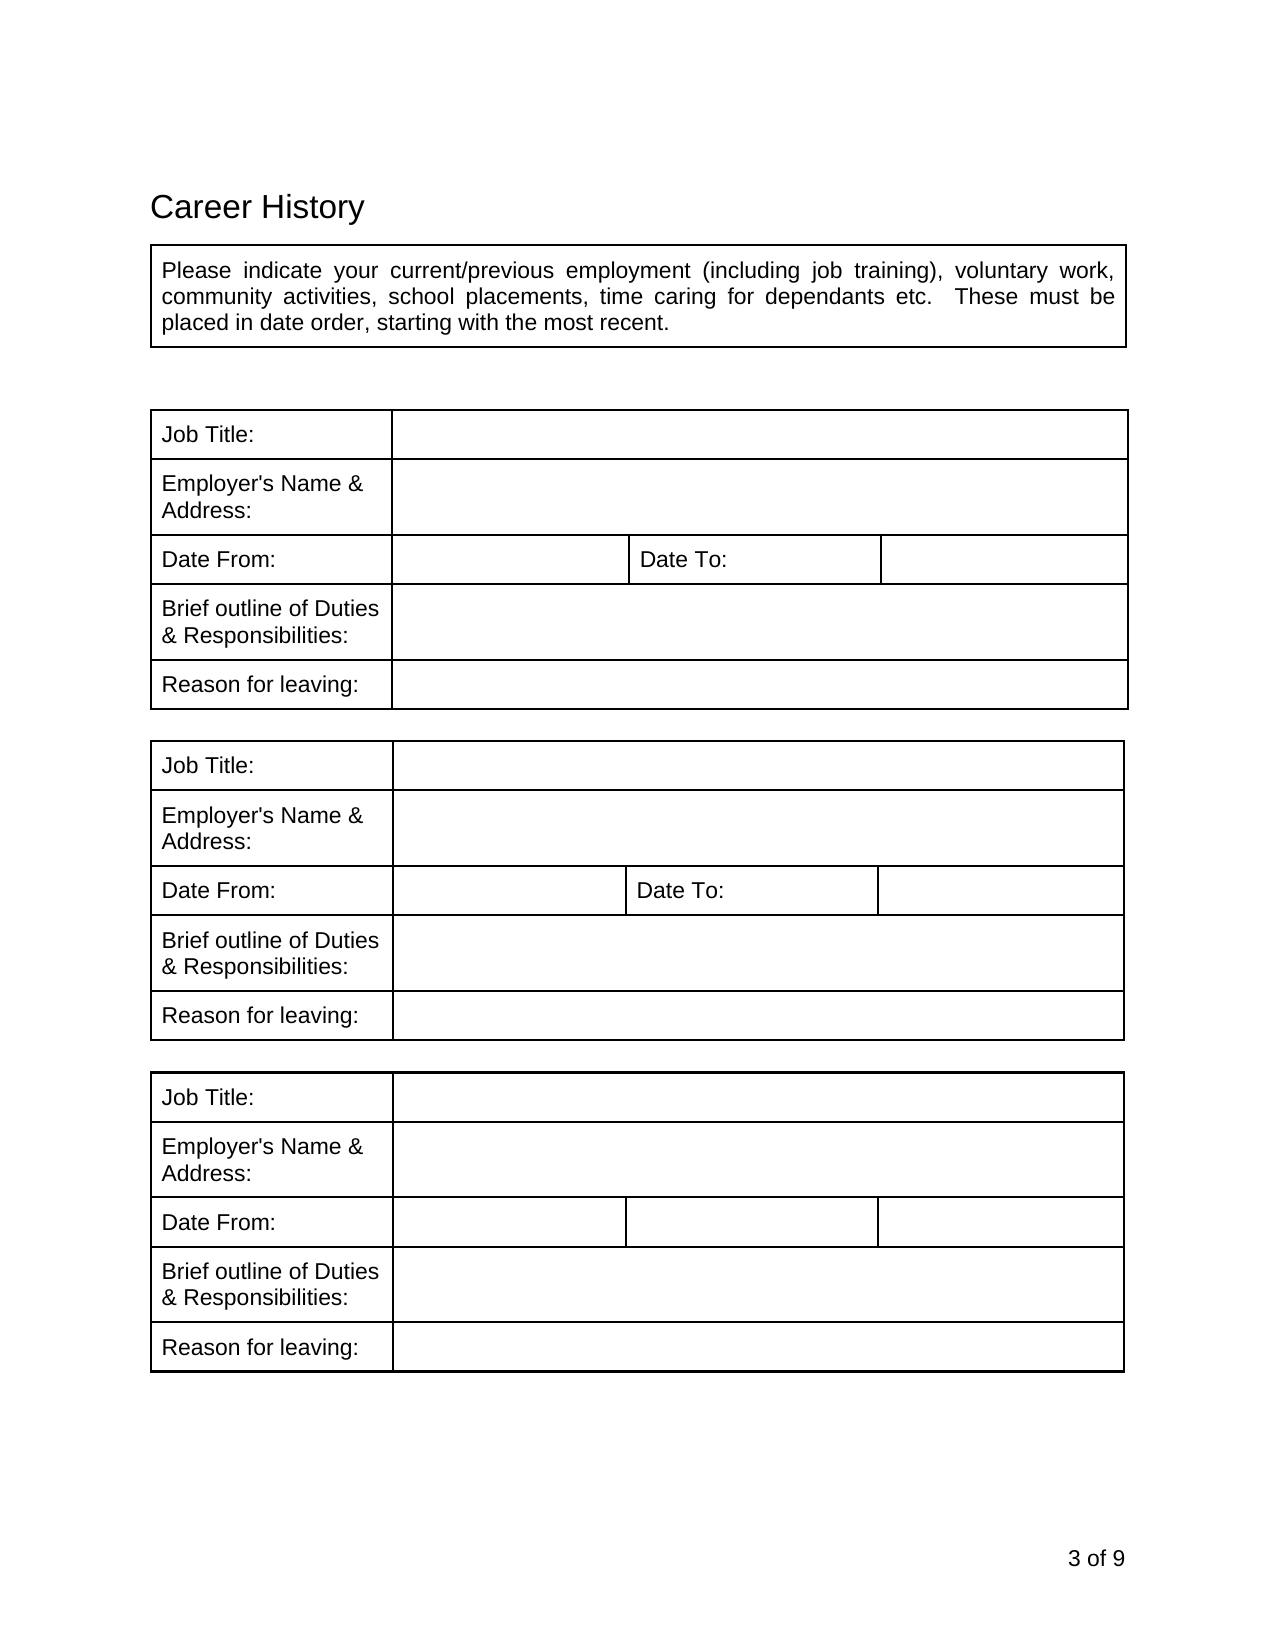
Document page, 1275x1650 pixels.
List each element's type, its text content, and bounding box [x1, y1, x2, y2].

table_cell [394, 1123, 1123, 1196]
table_cell [394, 791, 1123, 865]
table_cell [393, 536, 628, 583]
table_cell [879, 1198, 1123, 1246]
table_cell [394, 867, 625, 914]
table_header [394, 1074, 1123, 1121]
table_cell Date To: [630, 536, 880, 583]
table_cell [394, 1323, 1123, 1370]
table_cell [394, 992, 1123, 1039]
subtitle Career History [150, 187, 1125, 226]
table_cell [394, 1248, 1123, 1321]
table_header [393, 411, 1127, 458]
table_cell [393, 460, 1127, 533]
table_cell Date From: [152, 867, 392, 914]
table_cell Employer's Name & Address: [152, 791, 392, 865]
table_cell Brief outline of Duties & Responsibilities: [152, 585, 391, 658]
table_cell Reason for leaving: [152, 1323, 392, 1370]
table_cell Brief outline of Duties & Responsibilities: [152, 1248, 392, 1321]
table_cell Date From: [152, 536, 391, 583]
table_cell [394, 916, 1123, 990]
table_cell Employer's Name & Address: [152, 1123, 392, 1196]
table_cell [627, 1198, 877, 1246]
table_cell [393, 661, 1127, 708]
table_cell [394, 1198, 625, 1246]
table_cell [879, 867, 1123, 914]
table_cell Brief outline of Duties & Responsibilities: [152, 916, 392, 990]
table_header Please indicate your current/previous employment (including job training), voluntary work, community activities, school placements, time caring for dependants etc. These must be placed in date order, starting with the most recent. [152, 246, 1125, 346]
table_header Job Title: [152, 411, 391, 458]
table_cell Date To: [627, 867, 877, 914]
table_header [394, 742, 1123, 789]
table_cell Employer's Name & Address: [152, 460, 391, 533]
table_cell Reason for leaving: [152, 661, 391, 708]
table_cell [882, 536, 1127, 583]
table_cell [393, 585, 1127, 658]
table_cell Date From: [152, 1198, 392, 1246]
table_header Job Title: [152, 742, 392, 789]
table_header Job Title: [152, 1074, 392, 1121]
table_cell Reason for leaving: [152, 992, 392, 1039]
